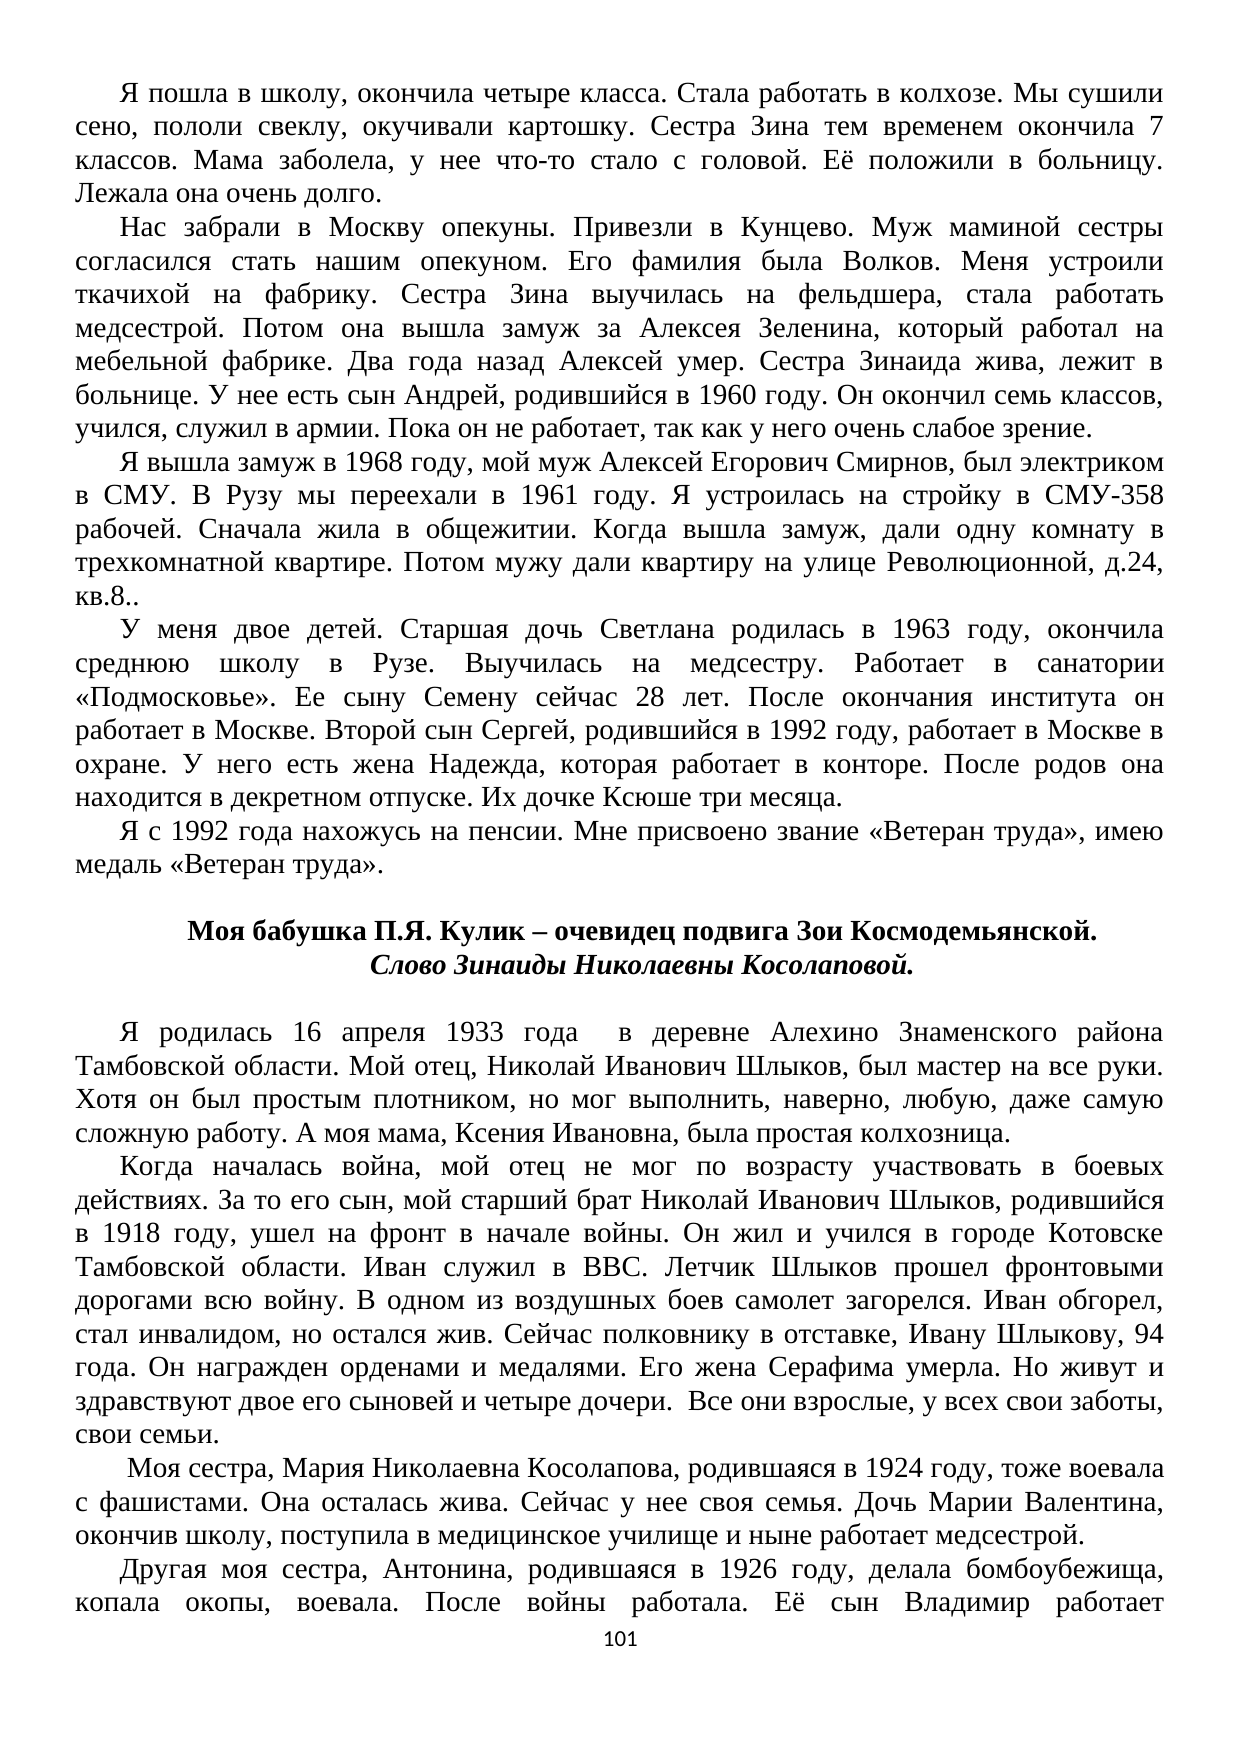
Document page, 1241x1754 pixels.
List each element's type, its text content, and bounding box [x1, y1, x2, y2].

text Моя сестра, Мария Николаевна Косолапова, родившаяся в 1924 году, тоже воевала с фашистами. Она осталась жива. Сейчас у нее своя семья. Дочь Марии Валентина, окончив школу, поступила в медицинское училище и ныне работает медсестрой. [75, 1450, 1165, 1551]
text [75, 1551, 1165, 1618]
text У меня двое детей. Старшая дочь Светлана родилась в 1963 году, окончила среднюю школу в Рузе. Выучилась на медсестру. Работает в санатории «Подмосковье». Ее сыну Семену сейчас 28 лет. После окончания института он работает в Москве. Второй сын Сергей, родившийся в 1992 году, работает в Москве в охране. У него есть жена Надежда, которая работает в конторе. После родов она находится в декретном отпуске. Их дочке Ксюше три месяца. [75, 612, 1165, 813]
text Я пошла в школу, окончила четыре класса. Стала работать в колхозе. Мы сушили сено, пололи свеклу, окучивали картошку. Сестра Зина тем временем окончила 7 классов. Мама заболела, у нее что-то стало с головой. Её положили в больницу. Лежала она очень долго. [75, 75, 1165, 209]
text Нас забрали в Москву опекуны. Привезли в Кунцево. Муж маминой сестры согласился стать нашим опекуном. Его фамилия была Волков. Меня устроили ткачихой на фабрику. Сестра Зина выучилась на фельдшера, стала работать медсестрой. Потом она вышла замуж за Алексея Зеленина, который работал на мебельной фабрике. Два года назад Алексей умер. Сестра Зинаида жива, лежит в больнице. У нее есть сын Андрей, родившийся в 1960 году. Он окончил семь классов, учился, служил в армии. Пока он не работает, так как у него очень слабое зрение. [75, 209, 1165, 444]
text Я вышла замуж в 1968 году, мой муж Алексей Егорович Смирнов, был электриком в СМУ. В Рузу мы переехали в 1961 году. Я устроилась на стройку в СМУ-358 рабочей. Сначала жила в общежитии. Когда вышла замуж, дали одну комнату в трехкомнатной квартире. Потом мужу дали квартиру на улице Революционной, д.24, кв.8.. [75, 444, 1165, 612]
text Слово Зинаиды Николаевны Косолаповой. [75, 947, 1165, 981]
text Моя бабушка П.Я. Кулик – очевидец подвига Зои Космодемьянской. [75, 913, 1165, 947]
text Я родилась 16 апреля 1933 года в деревне Алехино Знаменского района Тамбовской области. Мой отец, Николай Иванович Шлыков, был мастер на все руки. Хотя он был простым плотником, но мог выполнить, наверно, любую, даже самую сложную работу. А моя мама, Ксения Ивановна, была простая колхозница. [75, 1014, 1165, 1148]
text Я с 1992 года нахожусь на пенсии. Мне присвоено звание «Ветеран труда», имею медаль «Ветеран труда». [75, 813, 1165, 880]
text Когда началась война, мой отец не мог по возрасту участвовать в боевых действиях. За то его сын, мой старший брат Николай Иванович Шлыков, родившийся в 1918 году, ушел на фронт в начале войны. Он жил и учился в городе Котовске Тамбовской области. Иван служил в ВВС. Летчик Шлыков прошел фронтовыми дорогами всю войну. В одном из воздушных боев самолет загорелся. Иван обгорел, стал инвалидом, но остался жив. Сейчас полковнику в отставке, Ивану Шлыкову, 94 года. Он награжден орденами и медалями. Его жена Серафима умерла. Но живут и здравствуют двое его сыновей и четыре дочери. Все они взрослые, у всех свои заботы, свои семьи. [75, 1148, 1165, 1450]
